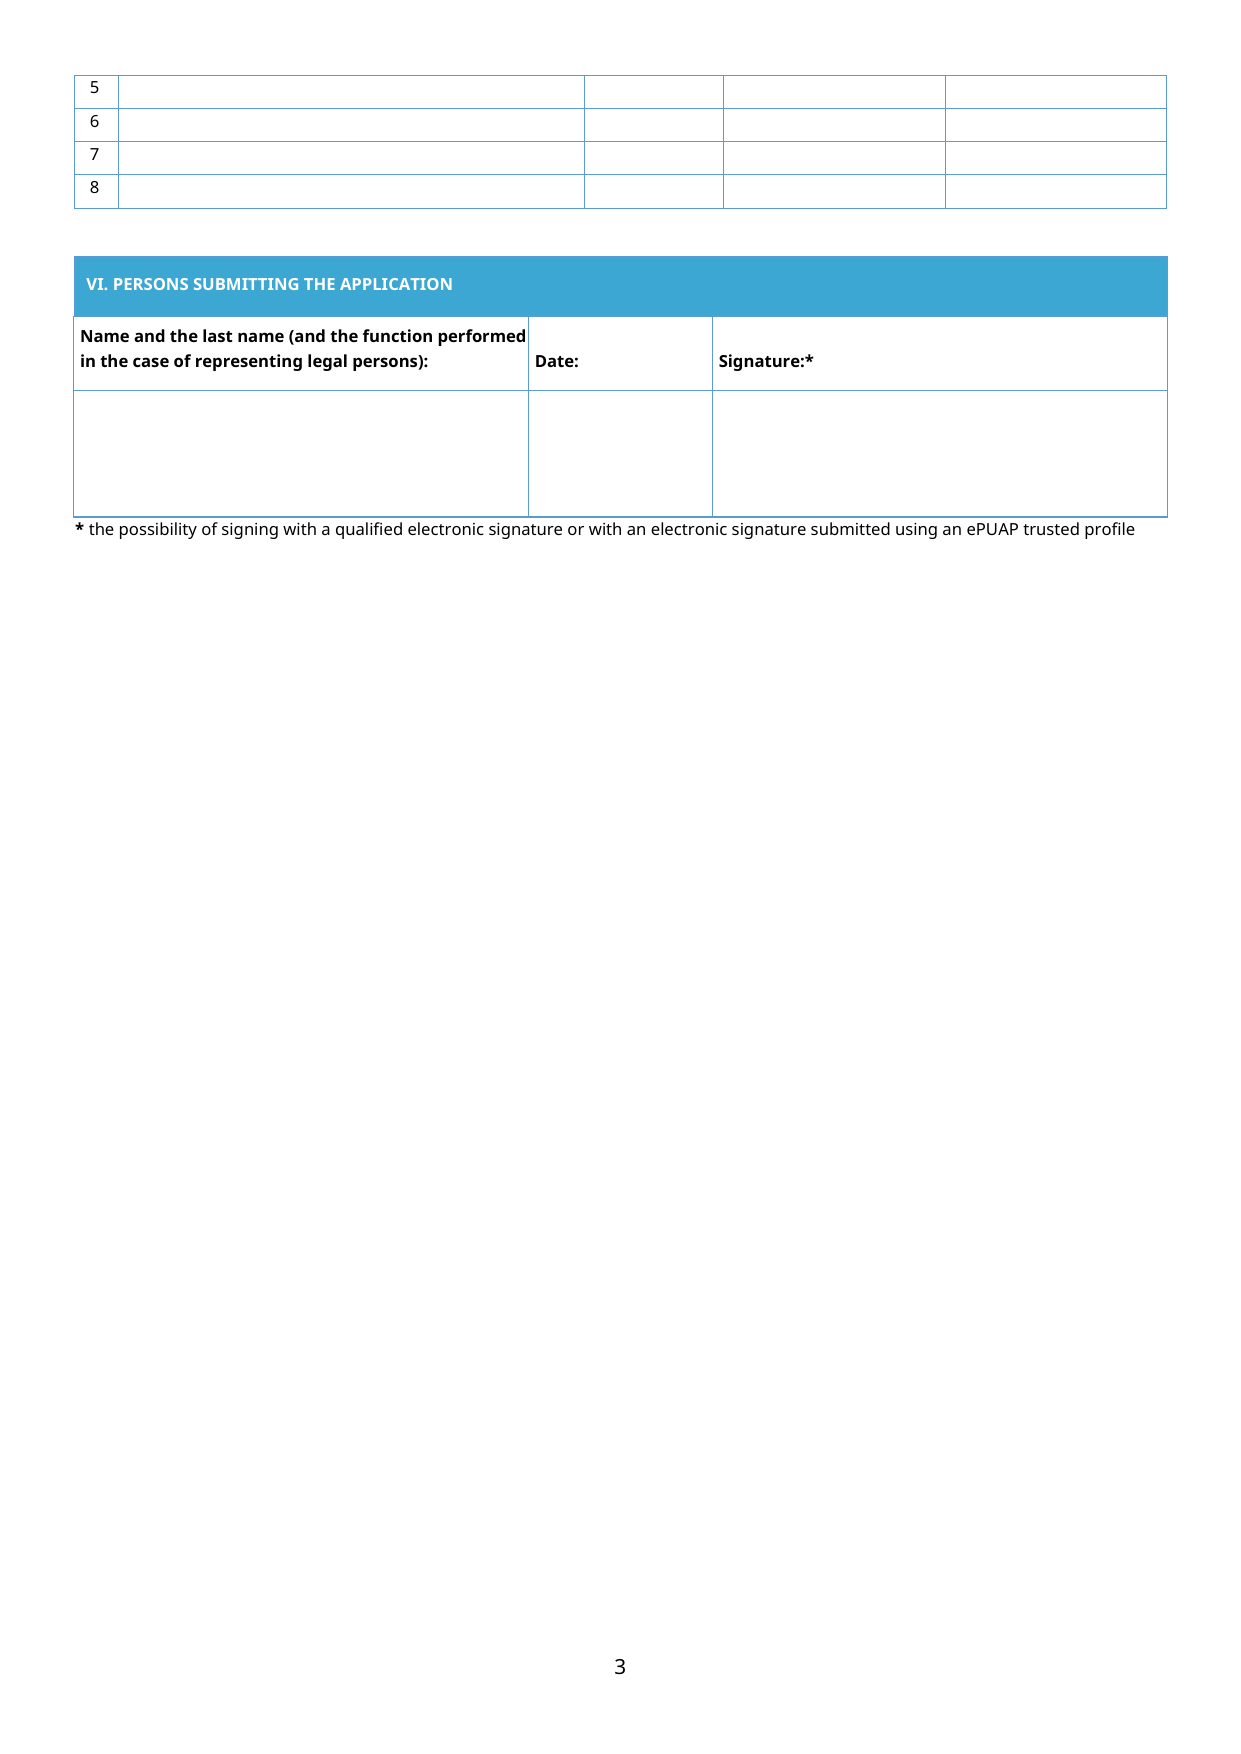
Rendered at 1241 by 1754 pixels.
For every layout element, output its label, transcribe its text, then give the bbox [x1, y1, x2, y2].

table_cell 5 [75, 76, 118, 108]
table_header Date: [529, 317, 712, 390]
table_cell 7 [75, 142, 118, 174]
table_header Name and the last name (and the function performed in the case of representing legal persons): [74, 317, 528, 390]
table_cell [529, 391, 712, 516]
table_cell [724, 142, 945, 174]
table_cell [946, 175, 1166, 207]
table_header VI. PERSONS SUBMITTING THE APPLICATION [76, 257, 1167, 315]
table_cell [585, 175, 723, 207]
table_cell [946, 76, 1166, 108]
table_cell [585, 76, 723, 108]
table_cell [119, 109, 584, 141]
table_header Signature:* [713, 317, 1167, 390]
table_cell [713, 391, 1167, 516]
table_cell [119, 76, 584, 108]
table_cell [585, 109, 723, 141]
table_cell [119, 142, 584, 174]
table_cell [724, 76, 945, 108]
table_cell [585, 142, 723, 174]
table_cell [724, 175, 945, 207]
table_cell 6 [75, 109, 118, 141]
table_cell [724, 109, 945, 141]
table_cell [119, 175, 584, 207]
table_cell [946, 109, 1166, 141]
table_cell [946, 142, 1166, 174]
table_cell 8 [75, 175, 118, 207]
text * the possibility of signing with a qualified electronic signature or with an electronic signature submitted using an ePUAP trusted profile [75, 518, 1165, 540]
table_cell [74, 391, 528, 516]
